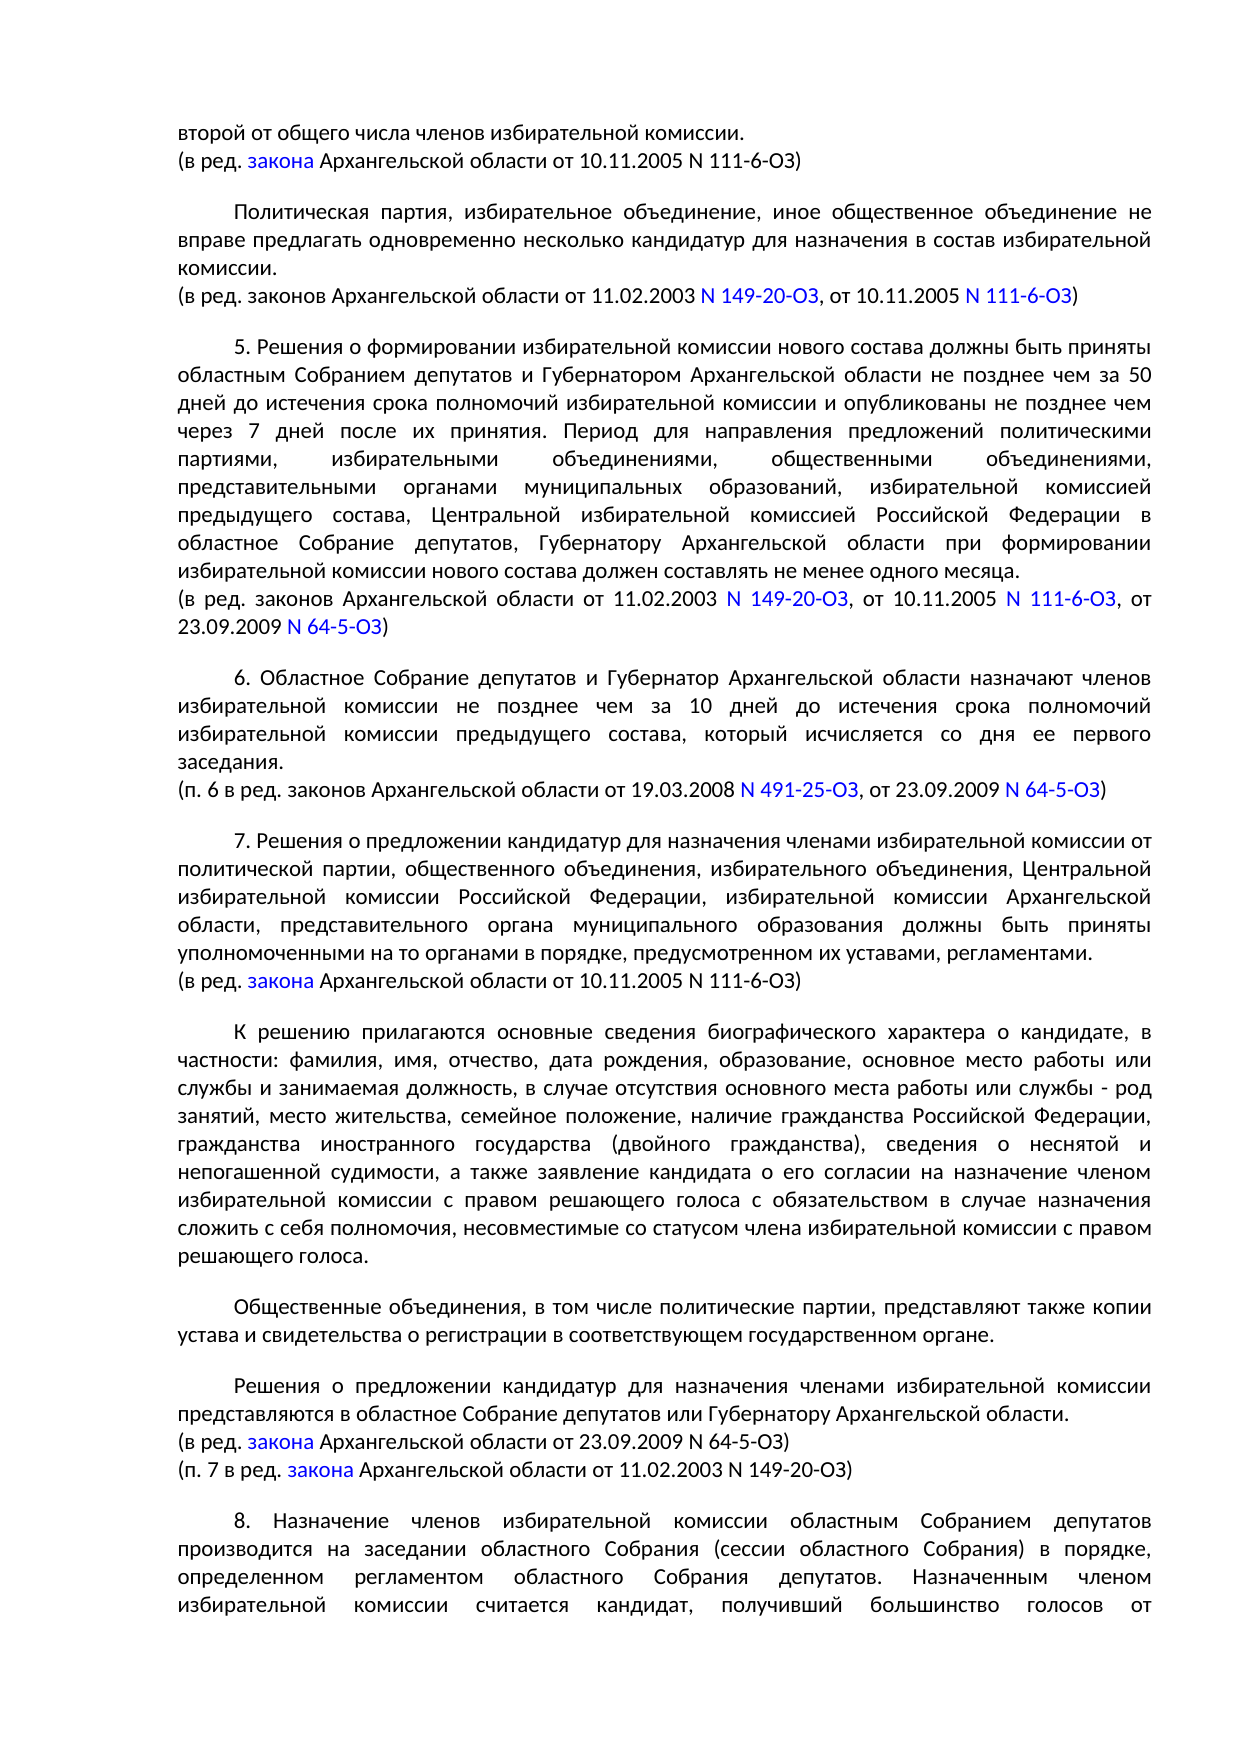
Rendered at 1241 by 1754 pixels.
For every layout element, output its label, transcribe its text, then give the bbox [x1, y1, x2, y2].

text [177, 1506, 1152, 1618]
text Политическая партия, избирательное объединение, иное общественное объединение не вправе предлагать одновременно несколько кандидатур для назначения в состав избирательной комиссии. [177, 197, 1152, 281]
text Общественные объединения, в том числе политические партии, представляют также копии устава и свидетельства о регистрации в соответствующем государственном органе. [177, 1292, 1152, 1348]
text (в ред. закона Архангельской области от 10.11.2005 N 111-6-ОЗ) [177, 966, 1152, 994]
text 5. Решения о формировании избирательной комиссии нового состава должны быть приняты областным Собранием депутатов и Губернатором Архангельской области не позднее чем за 50 дней до истечения срока полномочий избирательной комиссии и опубликованы не позднее чем через 7 дней после их принятия. Период для направления предложений политическими партиями, избирательными объединениями, общественными объединениями, представительными органами муниципальных образований, избирательной комиссией предыдущего состава, Центральной избирательной комиссией Российской Федерации в областное Собрание депутатов, Губернатору Архангельской области при формировании избирательной комиссии нового состава должен составлять не менее одного месяца. [177, 332, 1152, 584]
text (в ред. закона Архангельской области от 23.09.2009 N 64-5-ОЗ) [177, 1427, 1152, 1455]
text (в ред. законов Архангельской области от 11.02.2003 N 149-20-ОЗ, от 10.11.2005 N 111-6-ОЗ, от 23.09.2009 N 64-5-ОЗ) [177, 584, 1152, 640]
text (п. 6 в ред. законов Архангельской области от 19.03.2008 N 491-25-ОЗ, от 23.09.2009 N 64-5-ОЗ) [177, 775, 1152, 803]
text 6. Областное Собрание депутатов и Губернатор Архангельской области назначают членов избирательной комиссии не позднее чем за 10 дней до истечения срока полномочий избирательной комиссии предыдущего состава, который исчисляется со дня ее первого заседания. [177, 663, 1152, 775]
text Решения о предложении кандидатур для назначения членами избирательной комиссии представляются в областное Собрание депутатов или Губернатору Архангельской области. [177, 1371, 1152, 1427]
text (п. 7 в ред. закона Архангельской области от 11.02.2003 N 149-20-ОЗ) [177, 1455, 1152, 1483]
text К решению прилагаются основные сведения биографического характера о кандидате, в частности: фамилия, имя, отчество, дата рождения, образование, основное место работы или службы и занимаемая должность, в случае отсутствия основного места работы или службы - род занятий, место жительства, семейное положение, наличие гражданства Российской Федерации, гражданства иностранного государства (двойного гражданства), сведения о неснятой и непогашенной судимости, а также заявление кандидата о его согласии на назначение членом избирательной комиссии с правом решающего голоса с обязательством в случае назначения сложить с себя полномочия, несовместимые со статусом члена избирательной комиссии с правом решающего голоса. [177, 1017, 1152, 1269]
text (в ред. законов Архангельской области от 11.02.2003 N 149-20-ОЗ, от 10.11.2005 N 111-6-ОЗ) [177, 281, 1152, 309]
text (в ред. закона Архангельской области от 10.11.2005 N 111-6-ОЗ) [177, 146, 1152, 174]
text 7. Решения о предложении кандидатур для назначения членами избирательной комиссии от политической партии, общественного объединения, избирательного объединения, Центральной избирательной комиссии Российской Федерации, избирательной комиссии Архангельской области, представительного органа муниципального образования должны быть приняты уполномоченными на то органами в порядке, предусмотренном их уставами, регламентами. [177, 826, 1152, 966]
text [177, 118, 1152, 146]
